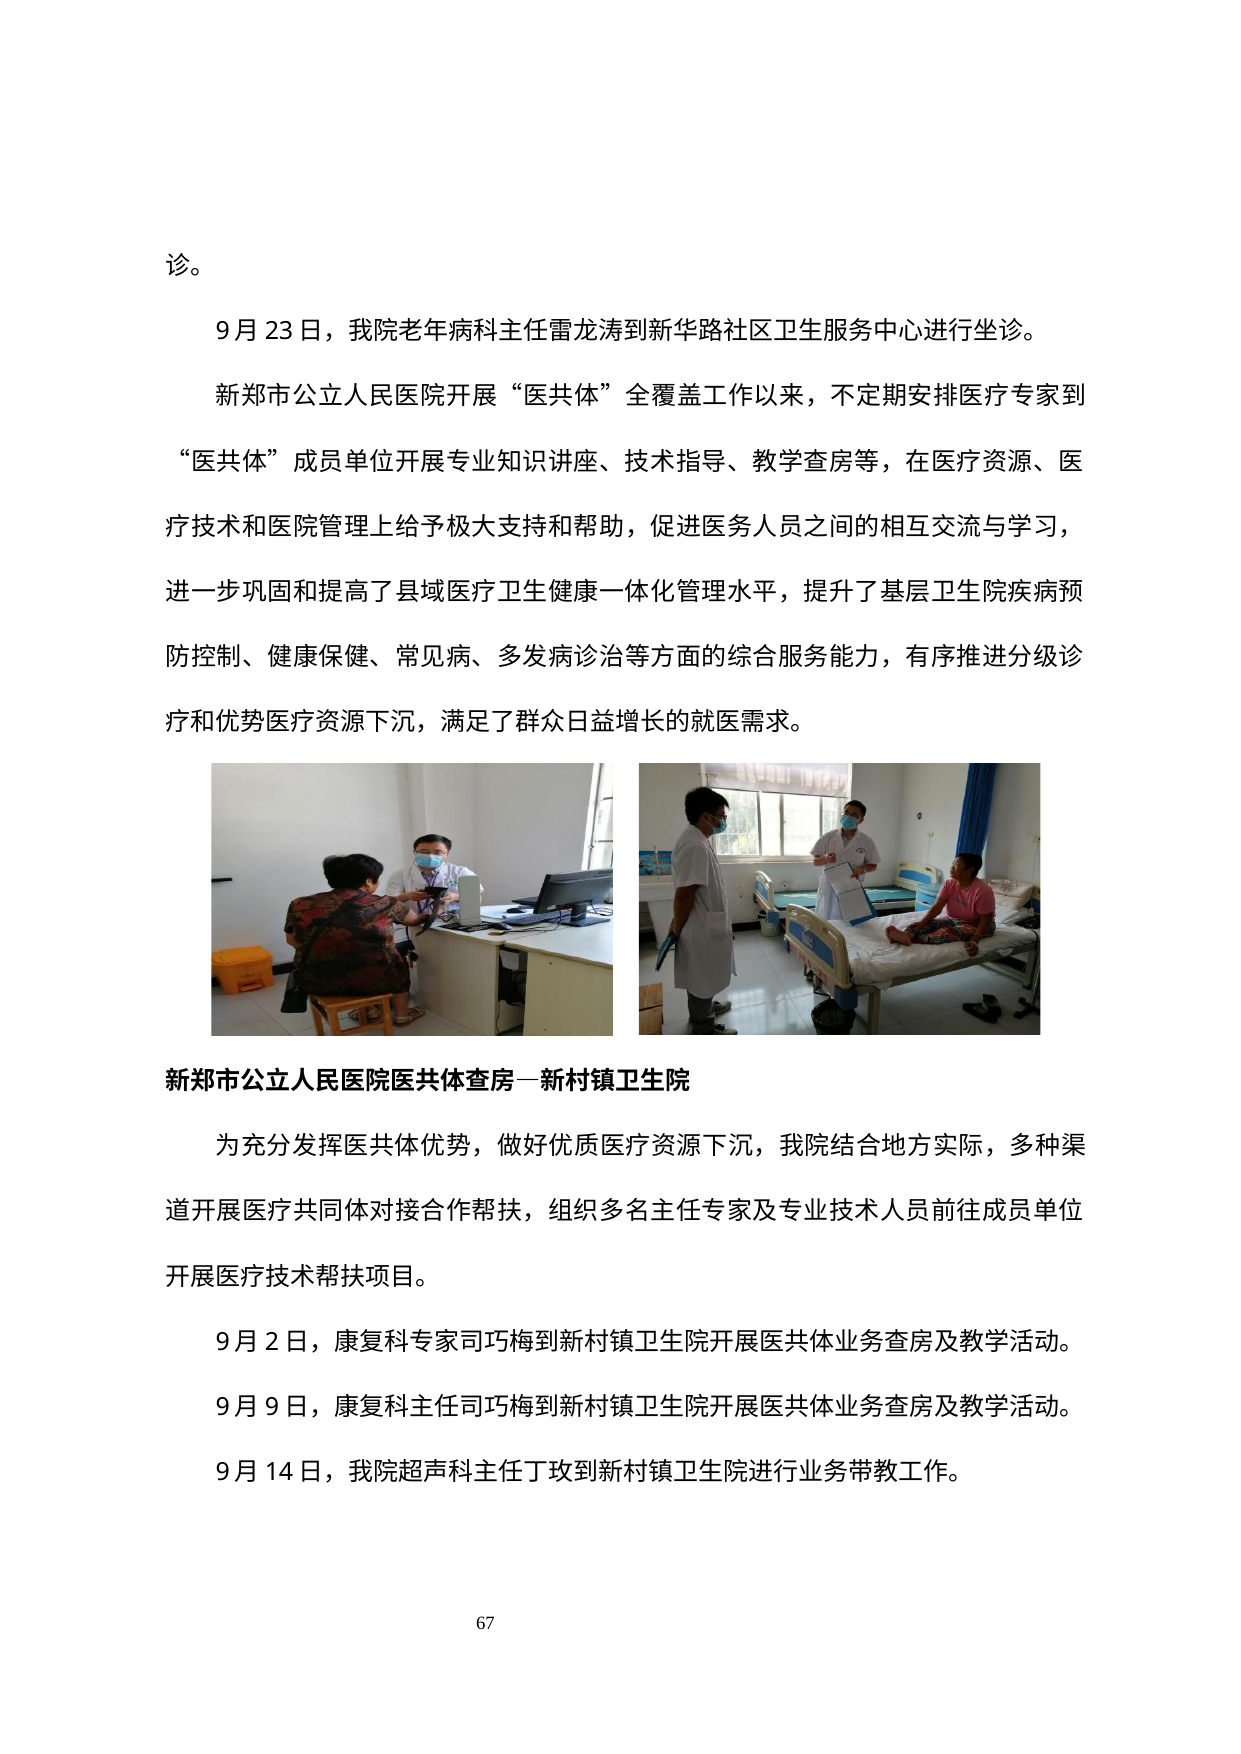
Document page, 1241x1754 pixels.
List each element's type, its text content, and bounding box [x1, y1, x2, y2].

text 新郑市公立人民医院开展“医共体”全覆盖工作以来，不定期安排医疗专家到“医共体”成员单位开展专业知识讲座、技术指导、教学查房等，在医疗资源、医疗技术和医院管理上给予极大支持和帮助，促进医务人员之间的相互交流与学习，进一步巩固和提高了县域医疗卫生健康一体化管理水平，提升了基层卫生院疾病预防控制、健康保健、常见病、多发病诊治等方面的综合服务能力，有序推进分级诊疗和优势医疗资源下沉，满足了群众日益增长的就医需求。 [165, 361, 1087, 752]
text 9月2日，康复科专家司巧梅到新村镇卫生院开展医共体业务查房及教学活动。 [165, 1307, 1087, 1372]
picture [211, 763, 613, 1036]
text 9月23日，我院老年病科主任雷龙涛到新华路社区卫生服务中心进行坐诊。 [165, 296, 1087, 361]
text 新郑市公立人民医院医共体查房—新村镇卫生院 [165, 1046, 1087, 1111]
text 9月14日，我院超声科主任丁玫到新村镇卫生院进行业务带教工作。 [165, 1437, 1087, 1502]
picture [638, 763, 1041, 1035]
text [165, 231, 1087, 296]
text 为充分发挥医共体优势，做好优质医疗资源下沉，我院结合地方实际，多种渠道开展医疗共同体对接合作帮扶，组织多名主任专家及专业技术人员前往成员单位开展医疗技术帮扶项目。 [165, 1111, 1087, 1307]
text 9月9日，康复科主任司巧梅到新村镇卫生院开展医共体业务查房及教学活动。 [165, 1372, 1087, 1437]
